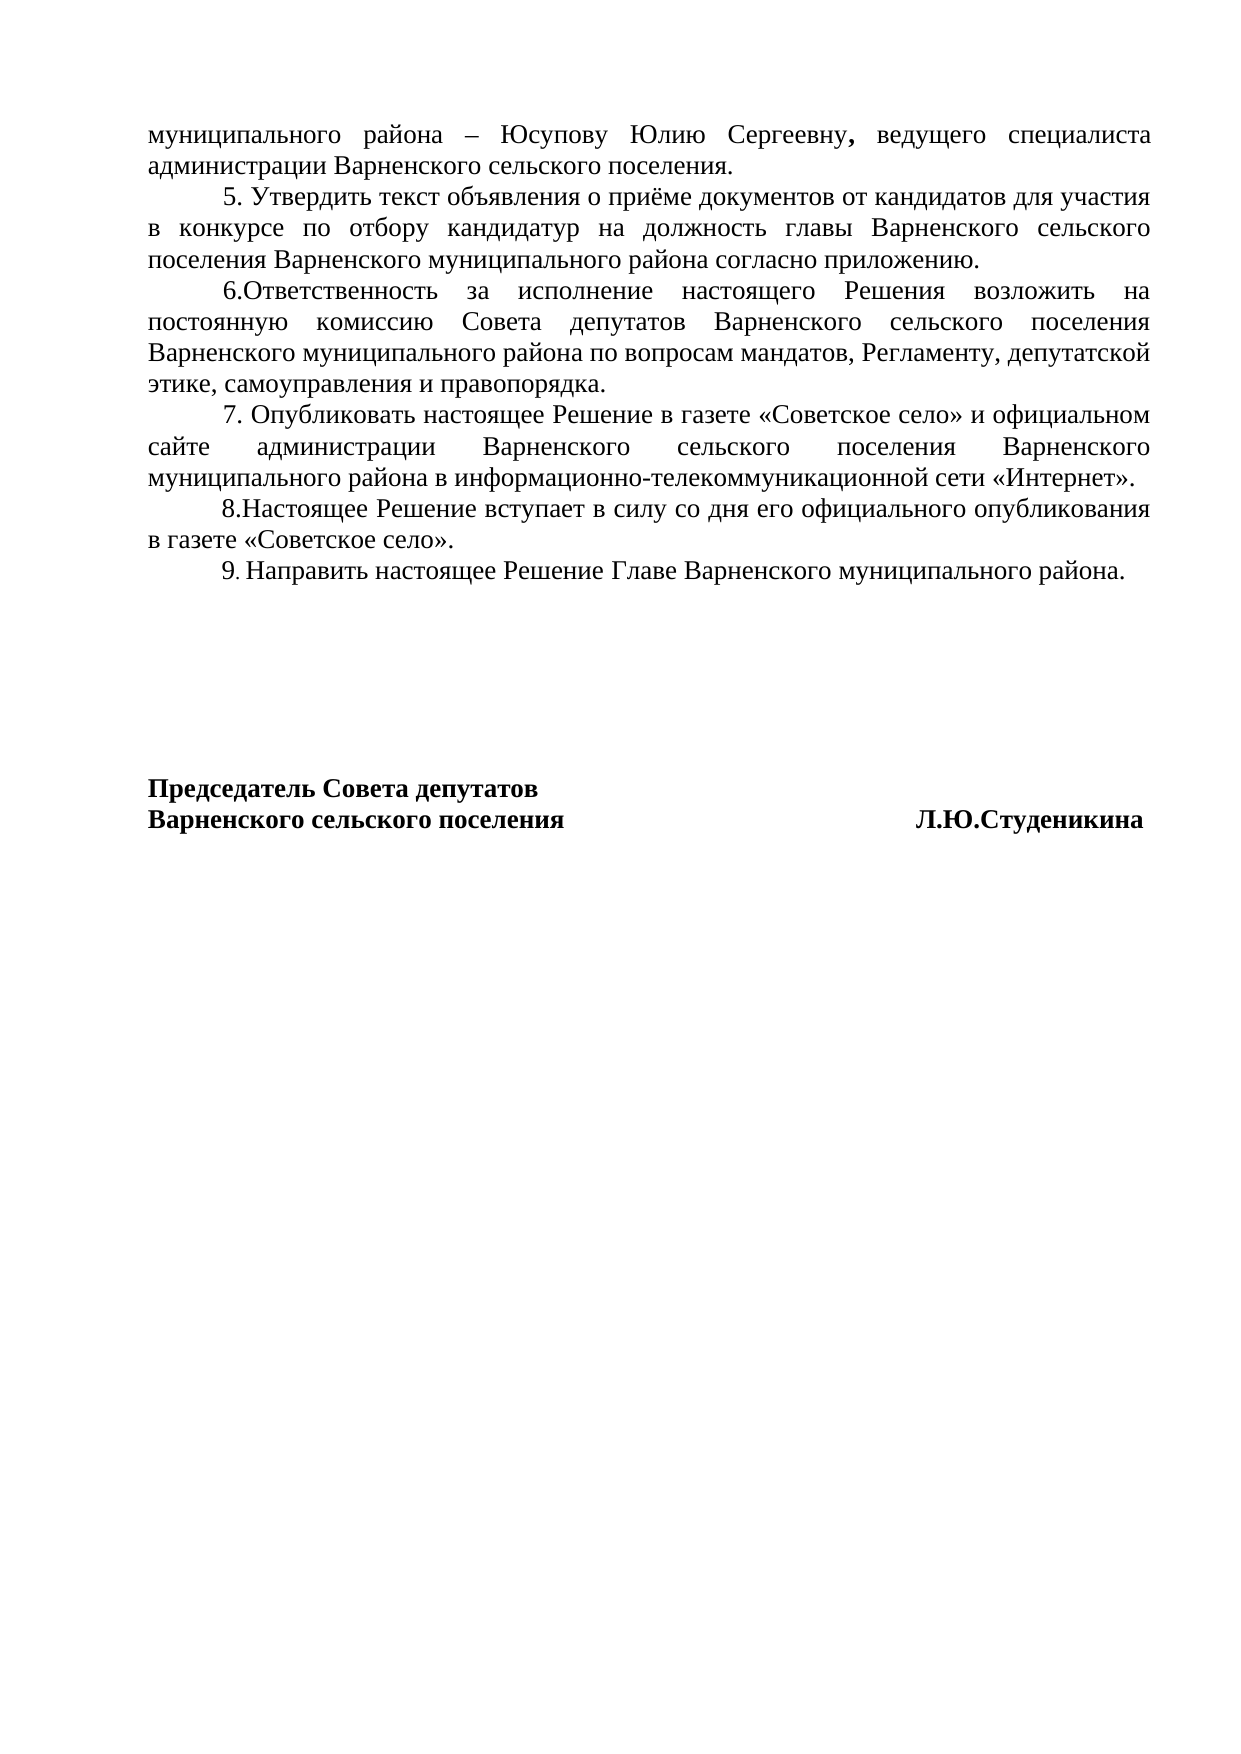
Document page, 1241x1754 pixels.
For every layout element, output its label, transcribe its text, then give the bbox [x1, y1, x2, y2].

text 5. Утвердить текст объявления о приёме документов от кандидатов для участия в конкурсе по отбору кандидатур на должность главы Варненского сельского поселения Варненского муниципального района согласно приложению. [148, 180, 1152, 274]
text 9. Направить настоящее Решение Главе Варненского муниципального района. [148, 554, 1152, 585]
text Варненского сельского поселения Л.Ю.Студеникина [148, 803, 1152, 834]
text 7. Опубликовать настоящее Решение в газете «Советское село» и официальном сайте администрации Варненского сельского поселения Варненского муниципального района в информационно-телекоммуникационной сети «Интернет». [148, 398, 1152, 492]
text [148, 118, 1152, 180]
text 8.Настоящее Решение вступает в силу со дня его официального опубликования в газете «Советское село». [148, 492, 1152, 554]
text Председатель Совета депутатов [148, 772, 1152, 803]
text 6.Ответственность за исполнение настоящего Решения возложить на постоянную комиссию Совета депутатов Варненского сельского поселения Варненского муниципального района по вопросам мандатов, Регламенту, депутатской этике, самоуправления и правопорядка. [148, 274, 1152, 398]
